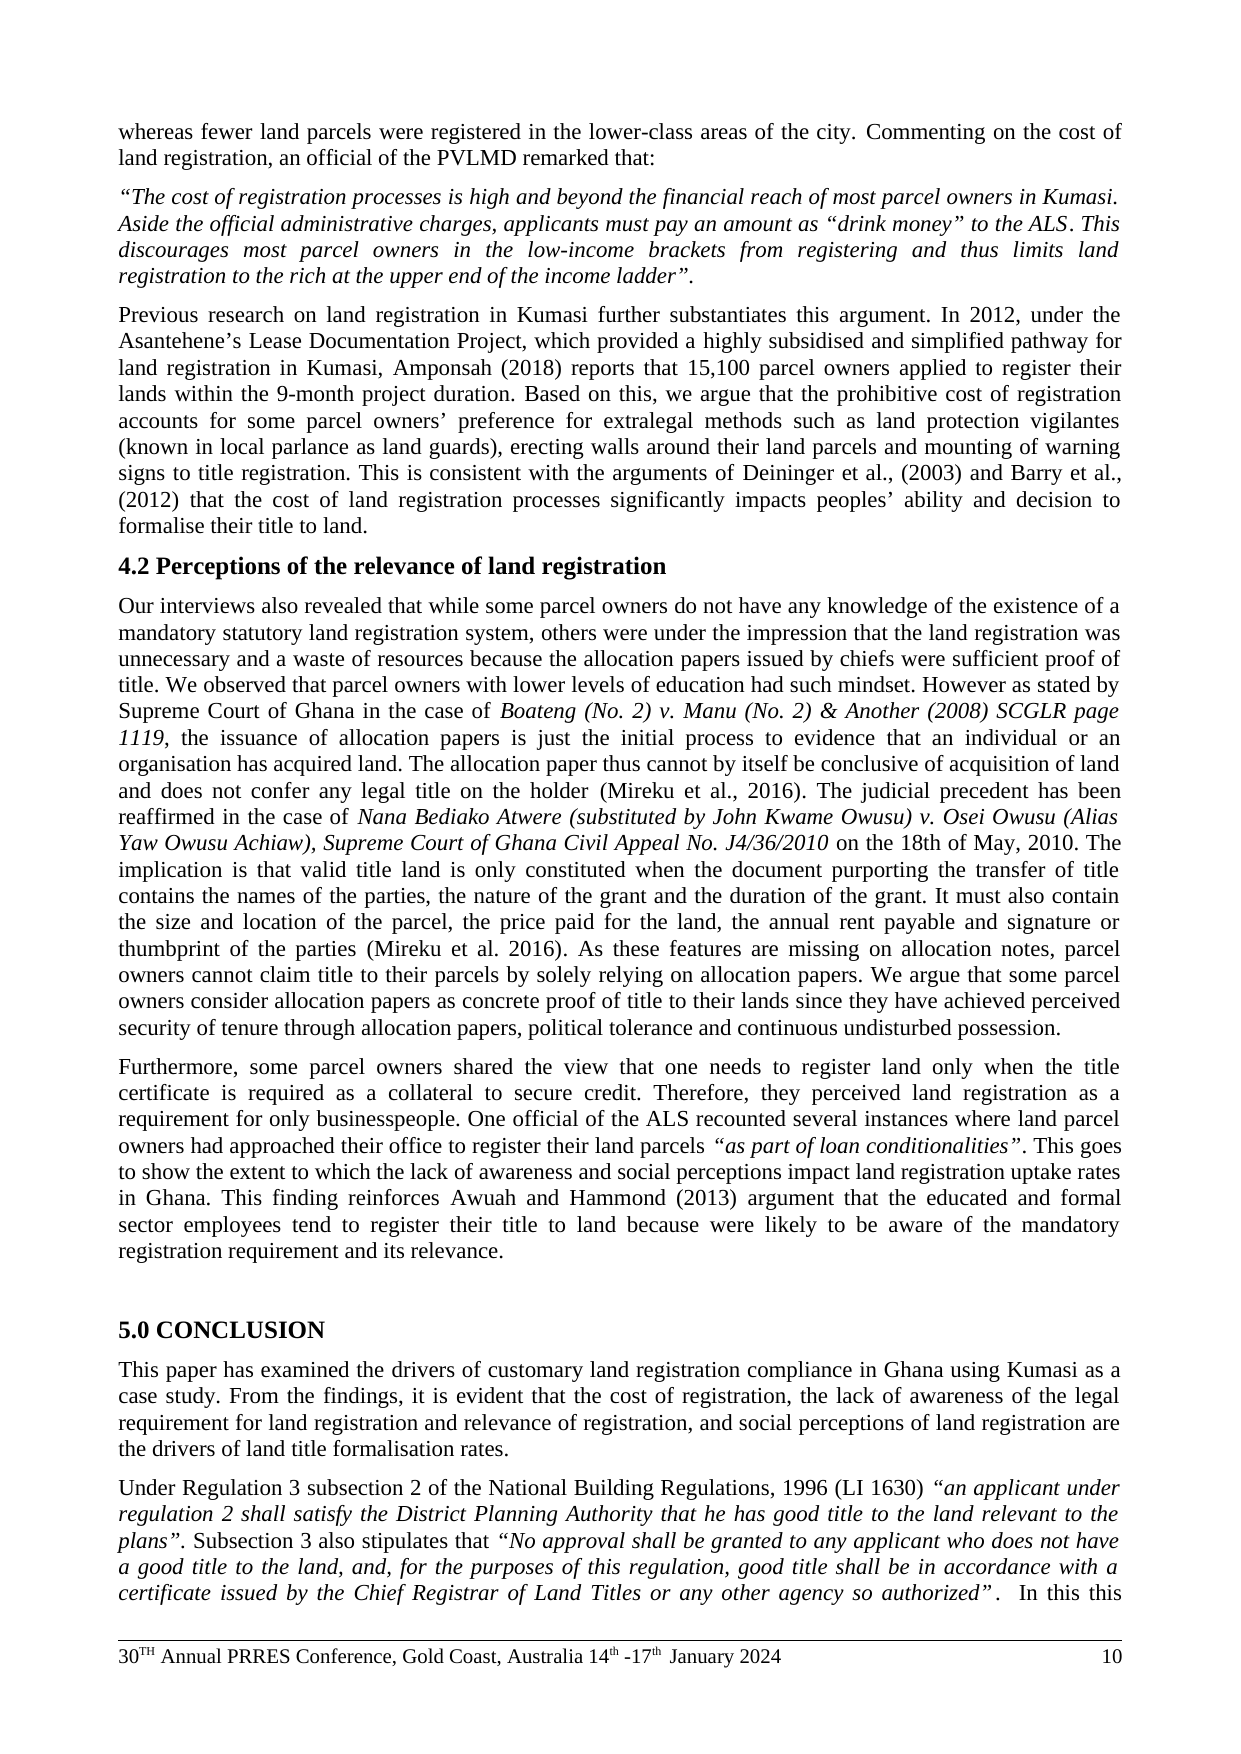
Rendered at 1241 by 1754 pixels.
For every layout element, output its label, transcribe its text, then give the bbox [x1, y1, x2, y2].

text Previous research on land registration in Kumasi further substantiates this argument. In 2012, under the Asantehene’s Lease Documentation Project, which provided a highly subsidised and simplified pathway for land registration in Kumasi, Amponsah (2018) reports that 15,100 parcel owners applied to register their lands within the 9-month project duration. Based on this, we argue that the prohibitive cost of registration accounts for some parcel owners’ preference for extralegal methods such as land protection vigilantes (known in local parlance as land guards), erecting walls around their land parcels and mounting of warning signs to title registration. This is consistent with the arguments of Deininger et al., (2003) and Barry et al., (2012) that the cost of land registration processes significantly impacts peoples’ ability and decision to formalise their title to land. [118, 301, 1122, 538]
text This paper has examined the drivers of customary land registration compliance in Ghana using Kumasi as a case study. From the findings, it is evident that the cost of registration, the lack of awareness of the legal requirement for land registration and relevance of registration, and social perceptions of land registration are the drivers of land title formalisation rates. [118, 1356, 1122, 1462]
text Our interviews also revealed that while some parcel owners do not have any knowledge of the existence of a mandatory statutory land registration system, others were under the impression that the land registration was unnecessary and a waste of resources because the allocation papers issued by chiefs were sufficient proof of title. We observed that parcel owners with lower levels of education had such mindset. However as stated by Supreme Court of Ghana in the case of Boateng (No. 2) v. Manu (No. 2) & Another (2008) SCGLR page 1119, the issuance of allocation papers is just the initial process to evidence that an individual or an organisation has acquired land. The allocation paper thus cannot by itself be conclusive of acquisition of land and does not confer any legal title on the holder (Mireku et al., 2016). The judicial precedent has been reaffirmed in the case of Nana Bediako Atwere (substituted by John Kwame Owusu) v. Osei Owusu (Alias Yaw Owusu Achiaw), Supreme Court of Ghana Civil Appeal No. J4/36/2010 on the 18th of May, 2010. The implication is that valid title land is only constituted when the document purporting the transfer of title contains the names of the parties, the nature of the grant and the duration of the grant. It must also contain the size and location of the parcel, the price paid for the land, the annual rent payable and signature or thumbprint of the parties (Mireku et al. 2016). As these features are missing on allocation notes, parcel owners cannot claim title to their parcels by solely relying on allocation papers. We argue that some parcel owners consider allocation papers as concrete proof of title to their lands since they have achieved perceived security of tenure through allocation papers, political tolerance and continuous undisturbed possession. [118, 592, 1122, 1040]
subtitle 5.0 Conclusion [118, 1315, 1122, 1344]
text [118, 118, 1122, 171]
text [118, 1474, 1122, 1606]
list Furthermore, some parcel owners shared the view that one needs to register land only when the title certificate is required as a collateral to secure credit. Therefore, they perceived land registration as a requirement for only businesspeople. One official of the ALS recounted several instances where land parcel owners had approached their office to register their land parcels “as part of loan conditionalities”. This goes to show the extent to which the lack of awareness and social perceptions impact land registration uptake rates in Ghana. This finding reinforces Awuah and Hammond (2013) argument that the educated and formal sector employees tend to register their title to land because were likely to be aware of the mandatory registration requirement and its relevance. [118, 1053, 1122, 1263]
subtitle 4.2 Perceptions of the relevance of land registration [118, 551, 1122, 580]
text “The cost of registration processes is high and beyond the financial reach of most parcel owners in Kumasi. Aside the official administrative charges, applicants must pay an amount as “drink money” to the ALS. This discourages most parcel owners in the low-income brackets from registering and thus limits land registration to the rich at the upper end of the income ladder”. [118, 183, 1122, 289]
